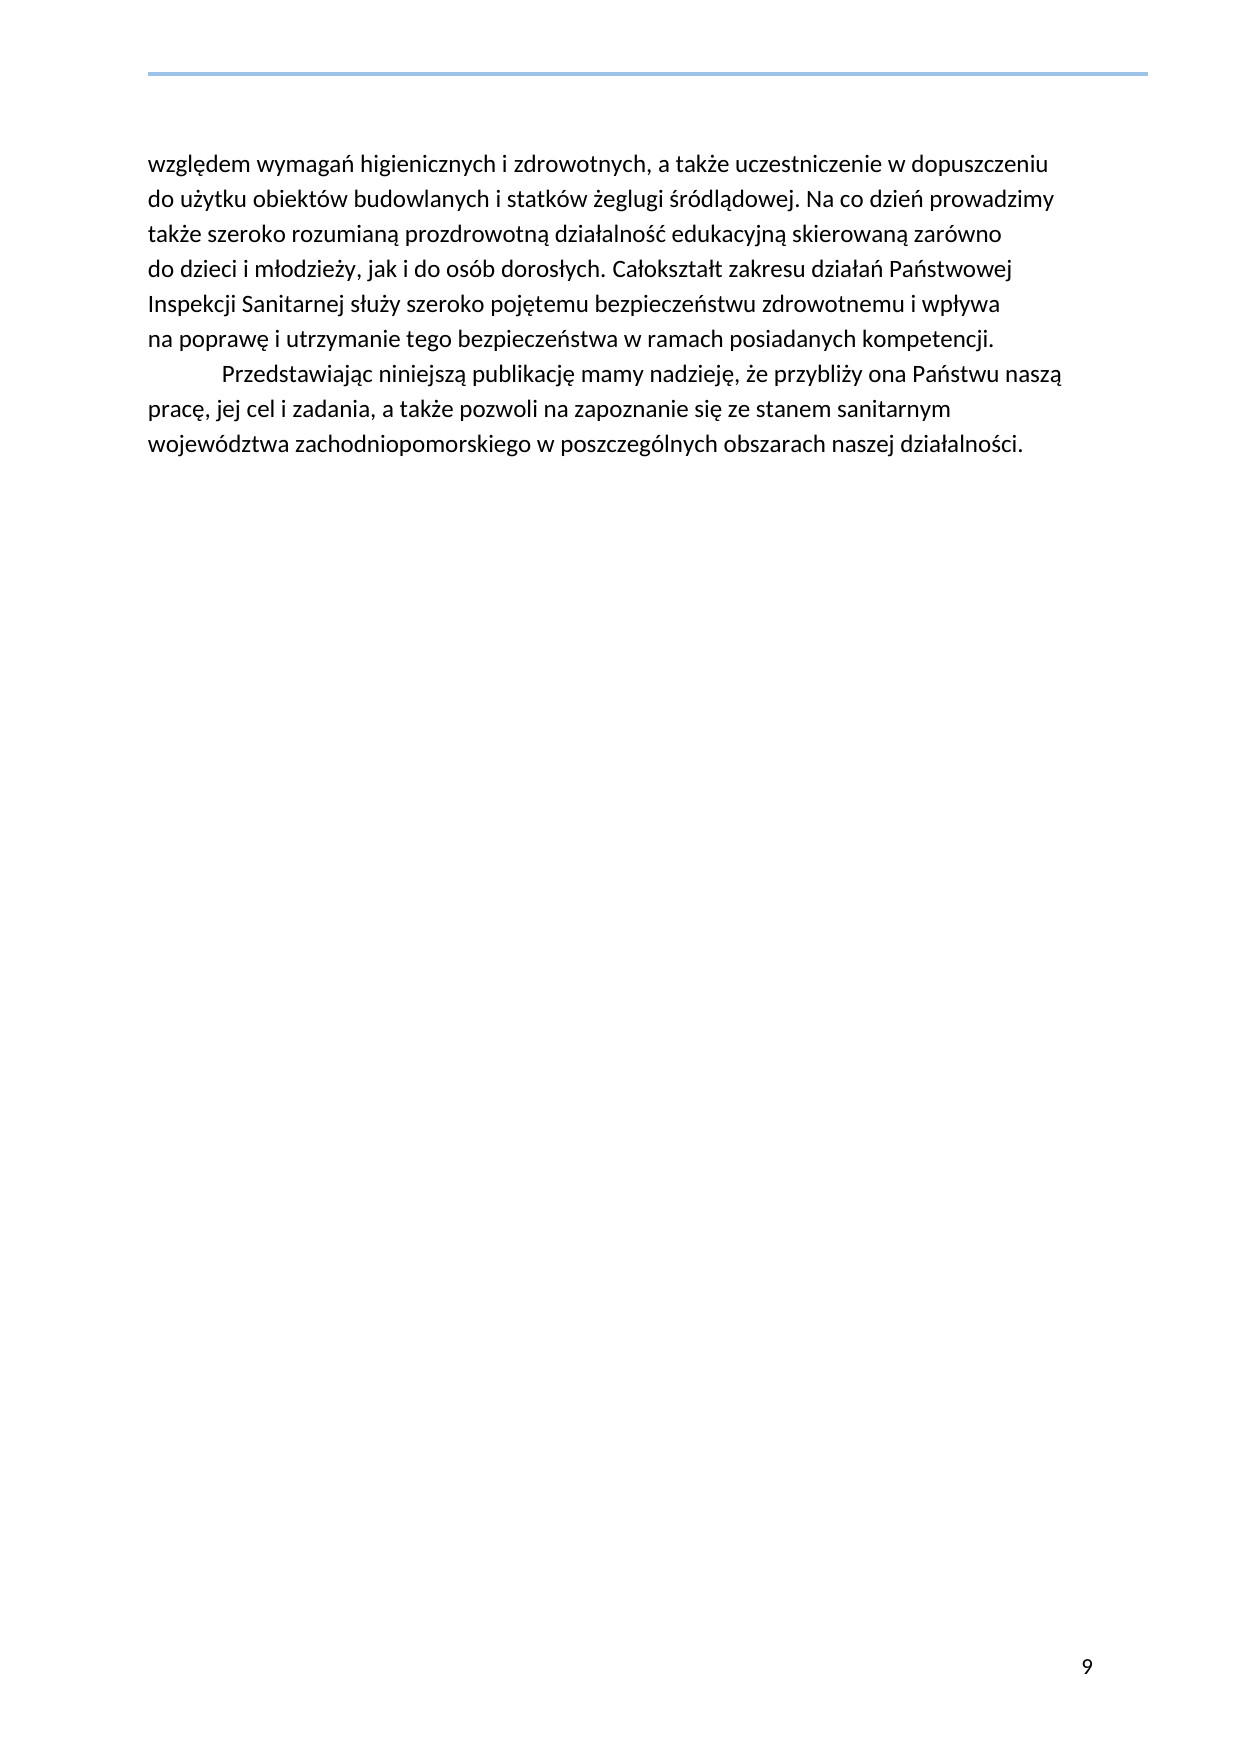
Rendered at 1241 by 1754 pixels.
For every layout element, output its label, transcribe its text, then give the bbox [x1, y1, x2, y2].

text Przedstawiając niniejszą publikację mamy nadzieję, że przybliży ona Państwu naszą pracę, jej cel i zadania, a także pozwoli na zapoznanie się ze stanem sanitarnym województwa zachodniopomorskiego w poszczególnych obszarach naszej działalności. [148, 358, 1092, 458]
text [148, 148, 1092, 353]
